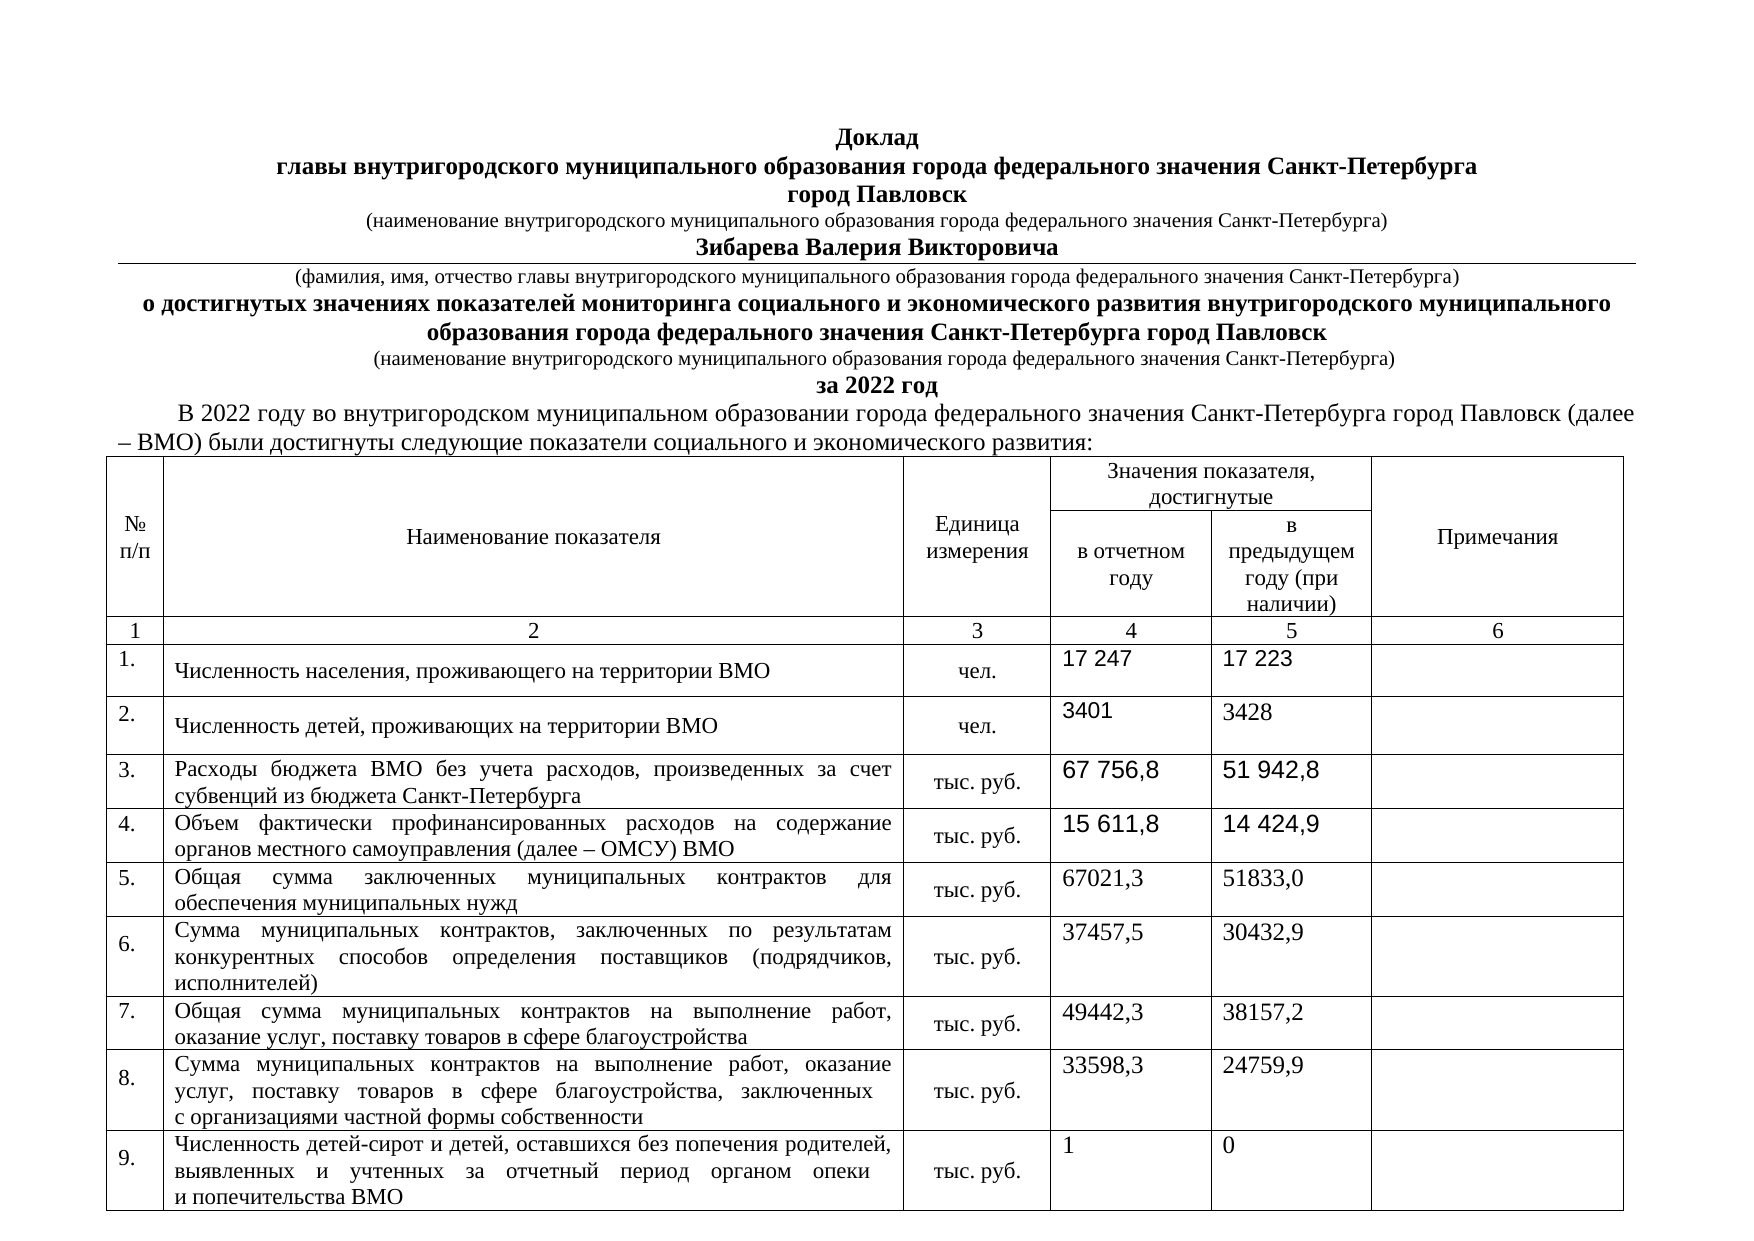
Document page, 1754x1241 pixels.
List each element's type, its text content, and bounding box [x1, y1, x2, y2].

table_cell [1372, 997, 1623, 1049]
table_cell [1372, 863, 1623, 916]
table_cell 1 [1051, 1131, 1211, 1209]
table_cell [107, 645, 163, 696]
subtitle город Павловск [118, 179, 1636, 208]
table_cell Общая сумма муниципальных контрактов на выполнение работ, оказание услуг, поставку товаров в сфере благоустройства [164, 997, 903, 1049]
table_cell [107, 1050, 163, 1129]
subtitle о достигнутых значениях показателей мониторинга социального и экономического развития внутригородского муниципального образования города федерального значения Санкт-Петербурга город Павловск [118, 288, 1636, 346]
table_cell тыс. руб. [904, 809, 1050, 862]
table_cell 67 756,8 [1051, 755, 1211, 808]
table_cell [107, 697, 163, 754]
table_cell 15 611,8 [1051, 809, 1211, 862]
table_cell [1372, 645, 1623, 696]
table_header № п/п [107, 457, 163, 616]
table_cell [1372, 697, 1623, 754]
table_cell Численность населения, проживающего на территории ВМО [164, 645, 903, 696]
table_cell [107, 755, 163, 808]
subtitle Зибарева Валерия Викторовича [118, 232, 1636, 263]
subtitle В 2022 году во внутригородском муниципальном образовании города федерального значения Санкт-Петербурга город Павловск (далее – ВМО) были достигнуты следующие показатели социального и экономического развития: [118, 398, 1636, 456]
table_cell в предыдущем году (при наличии) [1212, 511, 1371, 616]
table_cell 3428 [1212, 697, 1371, 754]
table_cell чел. [904, 697, 1050, 754]
table_cell 17 223 [1212, 645, 1371, 696]
subtitle (наименование внутригородского муниципального образования города федерального значения Санкт-Петербурга) [118, 208, 1636, 232]
table_cell 17 247 [1051, 645, 1211, 696]
table_cell 67021,3 [1051, 863, 1211, 916]
table_cell в отчетном году [1051, 511, 1211, 616]
table_cell [107, 863, 163, 916]
table_cell [1372, 1050, 1623, 1129]
table_cell Расходы бюджета ВМО без учета расходов, произведенных за счет субвенций из бюджета Санкт-Петербурга [164, 755, 903, 808]
table_cell 4 [1051, 617, 1211, 644]
table_cell [1372, 755, 1623, 808]
table_cell 51 942,8 [1212, 755, 1371, 808]
table_cell тыс. руб. [904, 1131, 1050, 1209]
table_cell 24759,9 [1212, 1050, 1371, 1129]
table_cell 51833,0 [1212, 863, 1371, 916]
table_cell тыс. руб. [904, 997, 1050, 1049]
table_cell [107, 1131, 163, 1209]
table_cell тыс. руб. [904, 863, 1050, 916]
table_cell 6 [1372, 617, 1623, 644]
table_cell 0 [1212, 1131, 1371, 1209]
table_cell 1 [107, 617, 163, 644]
table_cell 14 424,9 [1212, 809, 1371, 862]
subtitle (фамилия, имя, отчество главы внутригородского муниципального образования города федерального значения Санкт-Петербурга) [118, 264, 1636, 288]
table_cell [1372, 809, 1623, 862]
table_header Единица измерения [904, 457, 1050, 616]
subtitle Доклад [118, 122, 1636, 151]
table_cell Численность детей, проживающих на территории ВМО [164, 697, 903, 754]
table_cell 38157,2 [1212, 997, 1371, 1049]
table_cell 30432,9 [1212, 917, 1371, 996]
table_cell Сумма муниципальных контрактов, заключенных по результатам конкурентных способов определения поставщиков (подрядчиков, исполнителей) [164, 917, 903, 996]
table_cell чел. [904, 645, 1050, 696]
table_cell 5 [1212, 617, 1371, 644]
table_cell Численность детей-сирот и детей, оставшихся без попечения родителей, выявленных и учтенных за отчетный период органом опеки и попечительства ВМО [164, 1131, 903, 1209]
table_cell [107, 809, 163, 862]
table_cell тыс. руб. [904, 1050, 1050, 1129]
table_cell 3 [904, 617, 1050, 644]
table_header Примечания [1372, 457, 1623, 616]
table_cell 2 [164, 617, 903, 644]
table_cell Общая сумма заключенных муниципальных контрактов для обеспечения муниципальных нужд [164, 863, 903, 916]
table_cell [1372, 917, 1623, 996]
table_header Наименование показателя [164, 457, 903, 616]
subtitle за 2022 год [118, 370, 1636, 398]
table_cell [1372, 1131, 1623, 1209]
table_cell [107, 997, 163, 1049]
table_header Значения показателя, достигнутые [1051, 457, 1371, 510]
table_cell 49442,3 [1051, 997, 1211, 1049]
table_cell Объем фактически профинансированных расходов на содержание органов местного самоуправления (далее – ОМСУ) ВМО [164, 809, 903, 862]
table_cell 3401 [1051, 697, 1211, 754]
table_cell Сумма муниципальных контрактов на выполнение работ, оказание услуг, поставку товаров в сфере благоустройства, заключенных с организациями частной формы собственности [164, 1050, 903, 1129]
subtitle (наименование внутригородского муниципального образования города федерального значения Санкт-Петербурга) [118, 346, 1683, 370]
table_cell 33598,3 [1051, 1050, 1211, 1129]
table_cell [107, 917, 163, 996]
subtitle главы внутригородского муниципального образования города федерального значения Санкт-Петербурга [118, 151, 1636, 179]
table_cell 37457,5 [1051, 917, 1211, 996]
table_cell тыс. руб. [904, 755, 1050, 808]
table_cell тыс. руб. [904, 917, 1050, 996]
